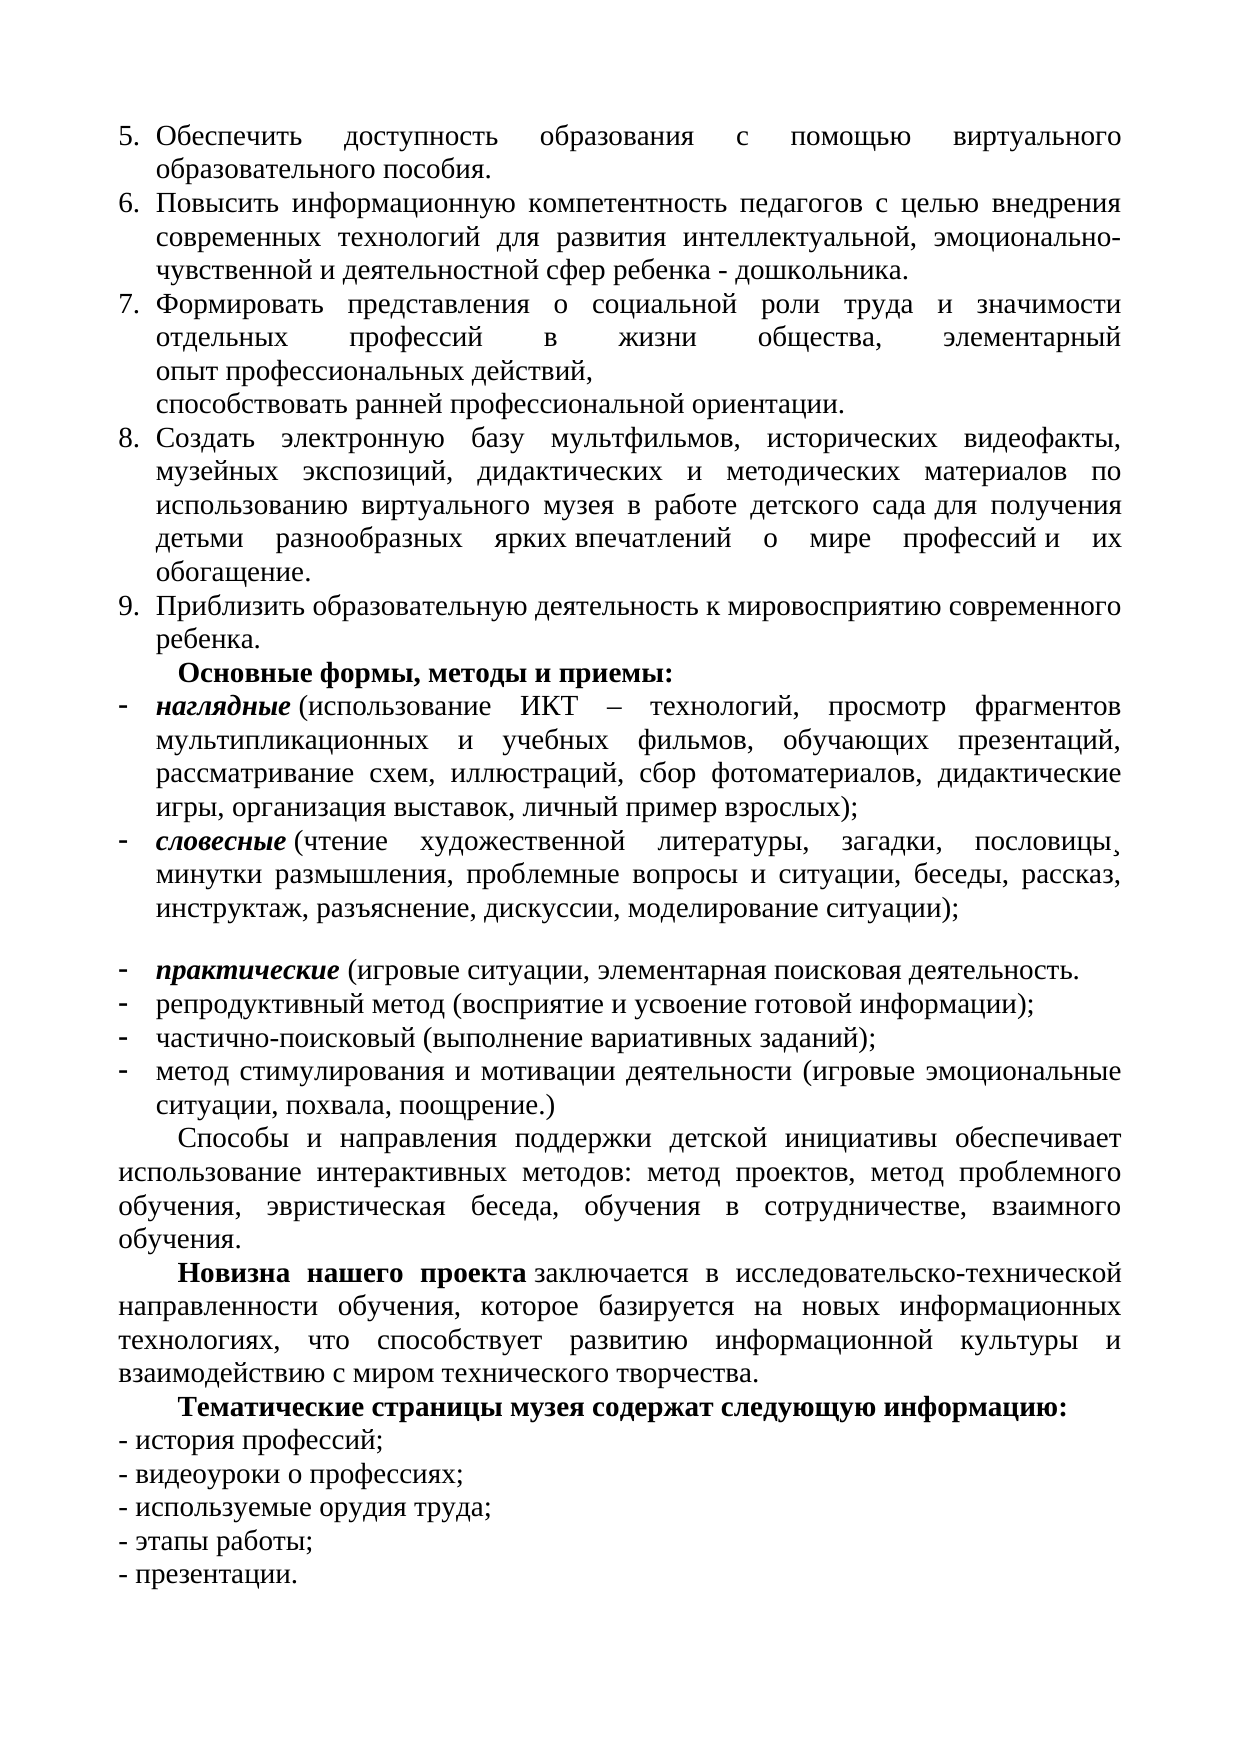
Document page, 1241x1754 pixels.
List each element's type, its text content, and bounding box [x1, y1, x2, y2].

list словесные (чтение художественной литературы, загадки, пословицы¸ минутки размышления, проблемные вопросы и ситуации, беседы, рассказ, инструктаж, разъяснение, дискуссии, моделирование ситуации); [118, 823, 1122, 923]
list Обеспечить доступность образования с помощью виртуального образовательного пособия. [118, 118, 1122, 185]
list наглядные (использование ИКТ – технологий, просмотр фрагментов мультипликационных и учебных фильмов, обучающих презентаций, рассматривание схем, иллюстраций, сбор фотоматериалов, дидактические игры, организация выставок, личный пример взрослых); [118, 688, 1122, 823]
text - история профессий; [118, 1481, 1122, 1514]
text - видеоуроки о профессиях; [118, 1514, 1122, 1548]
text - используемые орудия труда; [118, 1548, 1122, 1581]
text Способы и направления поддержки детской инициативы обеспечивает использование интерактивных методов: метод проектов, метод проблемного обучения, эвристическая беседа, обучения в сотрудничестве, взаимного обучения. [118, 1179, 1122, 1313]
list Повысить информационную компетентность педагогов с целью внедрения современных технологий для развития интеллектуальной, эмоционально-чувственной и деятельностной сфер ребенка - дошкольника. [118, 185, 1122, 286]
list практические (игровые ситуации, элементарная поисковая деятельность. [118, 952, 1122, 986]
list Приблизить образовательную деятельность к мировосприятию современного ребенка. [118, 588, 1122, 655]
list Создать электронную базу мультфильмов, исторических видеофакты, музейных экспозиций, дидактических и методических материалов по использованию виртуального музея в работе детского сада для получения детьми разнообразных ярких впечатлений о мире профессий и их обогащение. [118, 420, 1122, 588]
text Основные формы, методы и приемы: [118, 655, 1122, 688]
list метод стимулирования и мотивации деятельности (игровые эмоциональные ситуации, похвала, поощрение.) [118, 1112, 1122, 1179]
list репродуктивный метод (восприятие и усвоение готовой информации); [118, 1015, 1122, 1049]
list Формировать представления о социальной роли труда и значимости отдельных профессий в жизни общества, элементарный опыт профессиональных действий, способствовать ранней профессиональной ориентации. [118, 286, 1122, 420]
text Тематические страницы музея содержат следующую информацию: [118, 1447, 1122, 1481]
text Новизна нашего проекта заключается в исследовательско-технической направленности обучения, которое базируется на новых информационных технологиях, что способствует развитию информационной культуры и взаимодействию с миром технического творчества. [118, 1313, 1122, 1447]
list частично-поисковый (выполнение вариативных заданий); [118, 1078, 1122, 1112]
text - этапы работы; [118, 1581, 1122, 1615]
